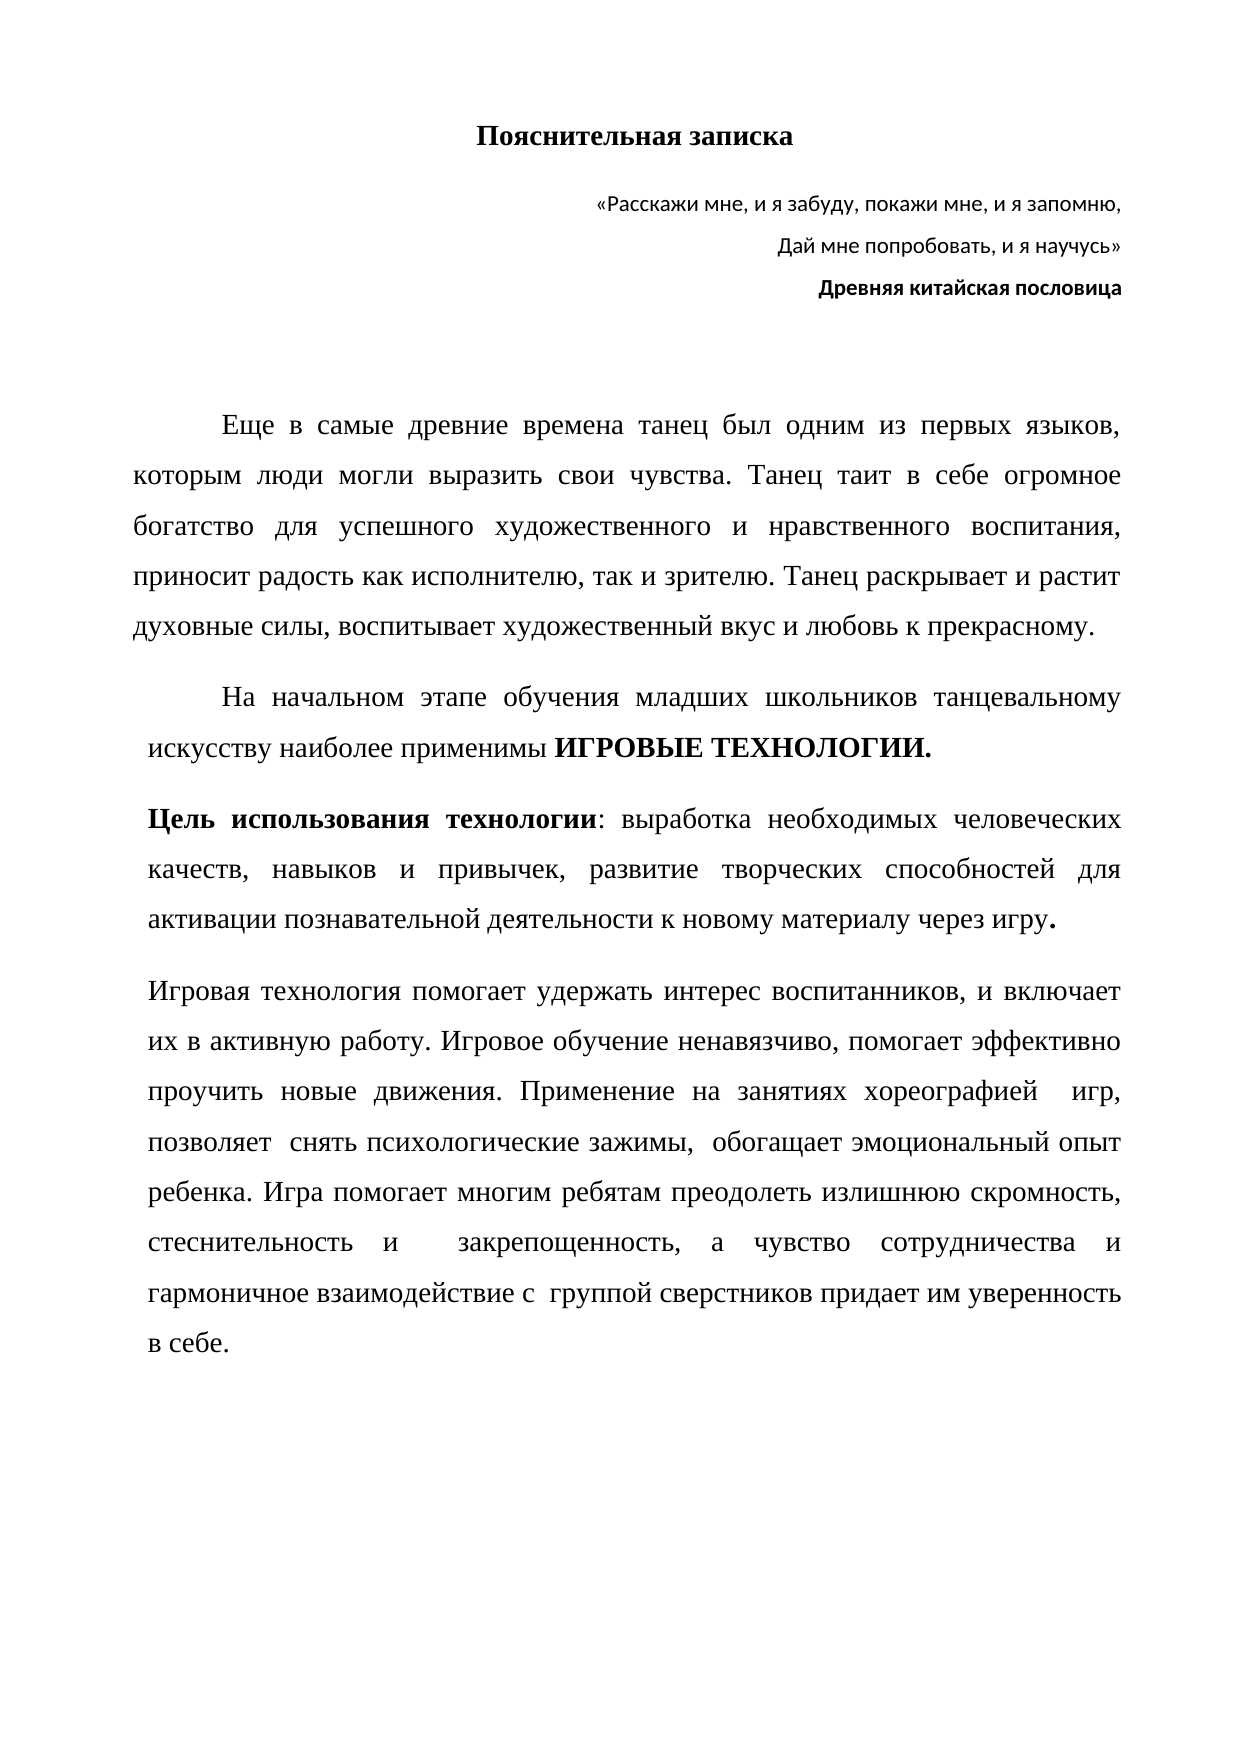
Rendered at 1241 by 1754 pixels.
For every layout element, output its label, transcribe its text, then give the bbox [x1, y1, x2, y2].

text Цель использования технологии: выработка необходимых человеческих качеств, навыков и привычек, развитие творческих способностей для активации познавательной деятельности к новому материалу через игру. [148, 801, 1122, 935]
text На начальном этапе обучения младших школьников танцевальному искусству наиболее применимы ИГРОВЫЕ ТЕХНОЛОГИИ. [148, 679, 1122, 763]
text «Расскажи мне, и я забуду, покажи мне, и я запомню, Дай мне попробовать, и я научусь» Древняя китайская пословица [148, 189, 1122, 301]
text Еще в самые древние времена танец был одним из первых языков, которым люди могли выразить свои чувства. Танец таит в себе огромное богатство для успешного художественного и нравственного воспитания, приносит радость как исполнителю, так и зрителю. Танец раскрывает и растит духовные силы, воспитывает художественный вкус и любовь к прекрасному. [133, 407, 1122, 642]
text Игровая технология помогает удержать интерес воспитанников, и включает их в активную работу. Игровое обучение ненавязчиво, помогает эффективно проучить новые движения. Применение на занятиях хореографией игр, позволяет снять психологические зажимы, обогащает эмоциональный опыт ребенка. Игра помогает многим ребятам преодолеть излишнюю скромность, стеснительность и закрепощенность, а чувство сотрудничества и гармоничное взаимодействие с группой сверстников придает им уверенность в себе. [148, 973, 1122, 1358]
text Пояснительная записка [148, 118, 1122, 152]
